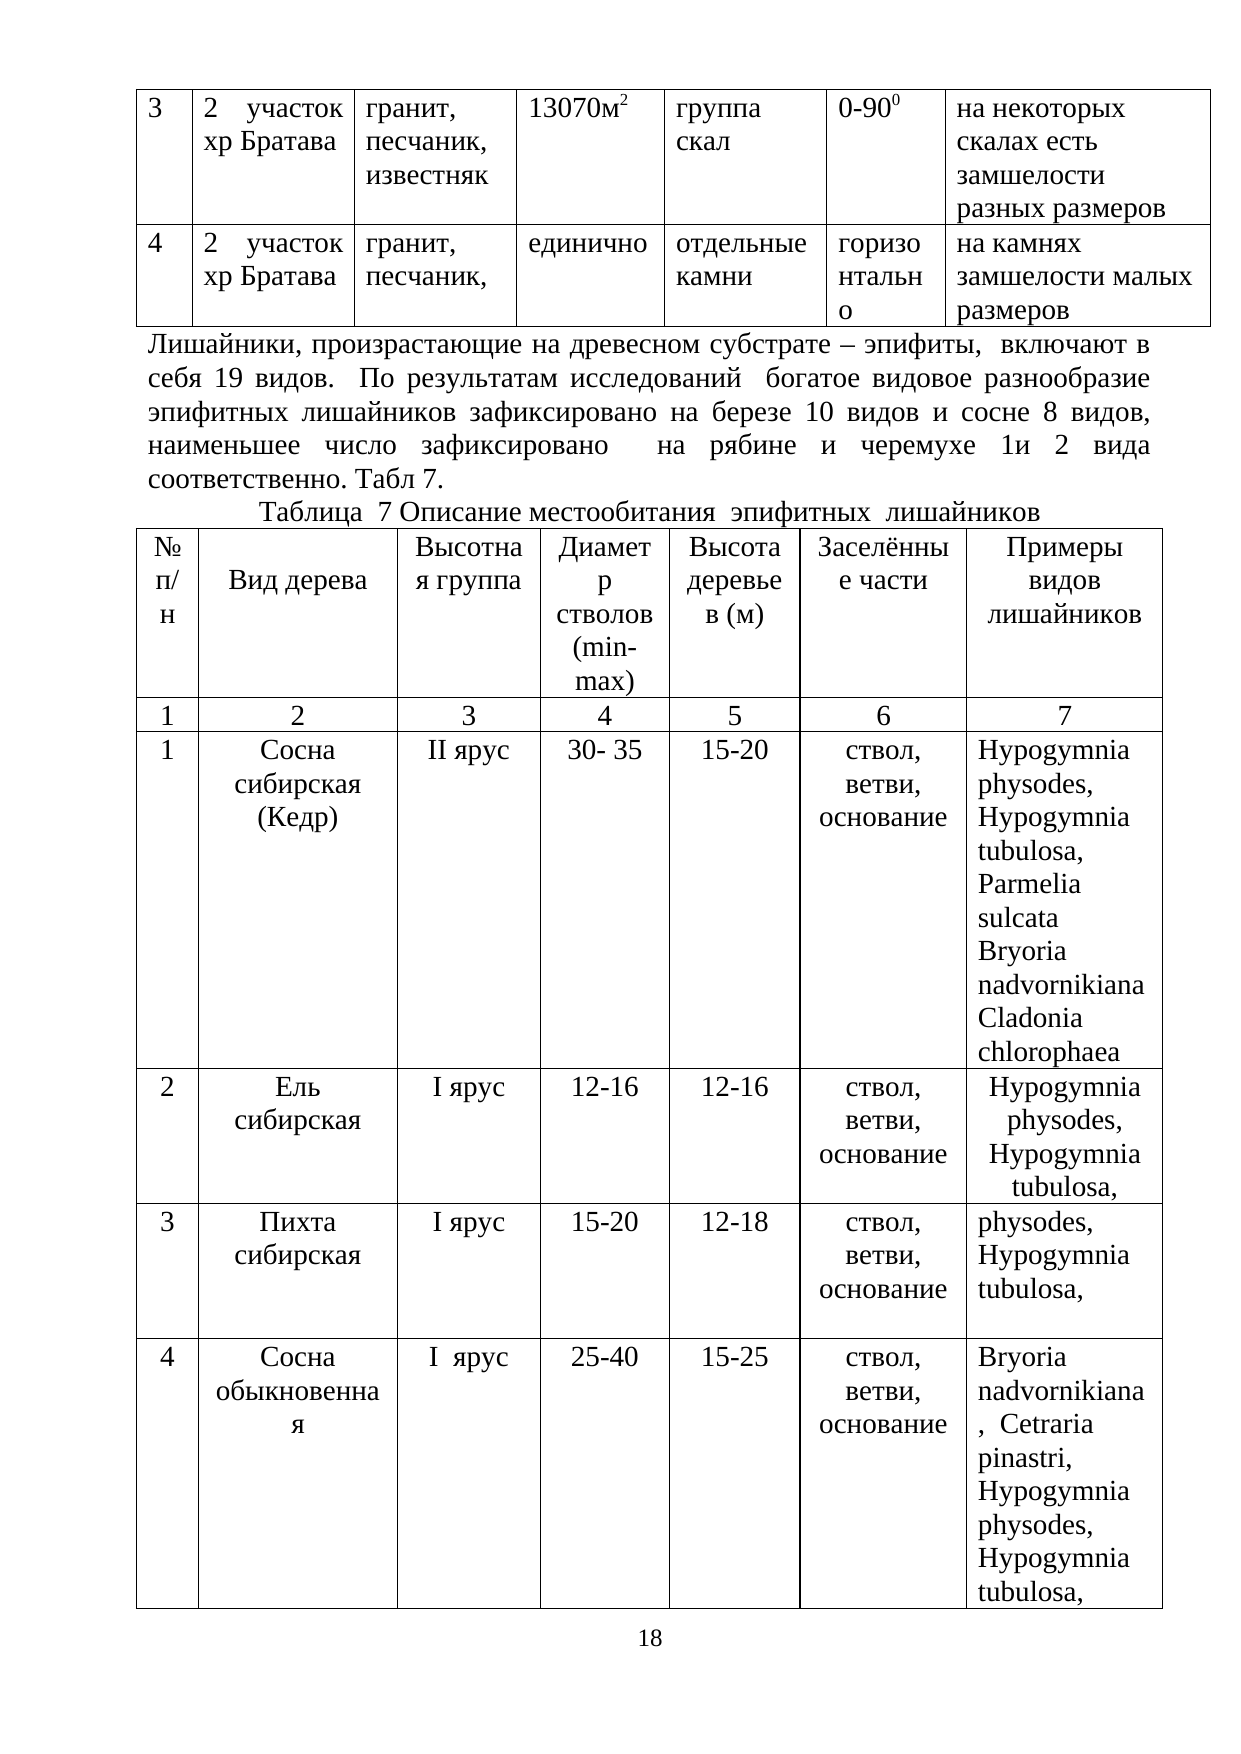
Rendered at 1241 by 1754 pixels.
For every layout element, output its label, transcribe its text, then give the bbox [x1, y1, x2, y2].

table_cell ствол, ветви, основание [801, 732, 966, 1068]
table_cell 3 [398, 698, 540, 731]
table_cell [946, 90, 1210, 224]
table_cell 5 [670, 698, 799, 731]
table_header № п/н [137, 529, 198, 697]
table_cell ствол, ветви, основание [801, 1069, 966, 1203]
table_cell 6 [801, 698, 966, 731]
table_cell 1 [137, 698, 198, 731]
table_cell 2 [137, 1069, 198, 1203]
table_cell 0-900 [827, 90, 945, 224]
table_cell единично [517, 225, 664, 326]
table_cell 15-20 [541, 1204, 669, 1338]
table_cell I ярус [398, 1339, 540, 1607]
table_cell горизонтально [827, 225, 945, 326]
table_cell Сосна обыкновенная [199, 1339, 397, 1607]
table_cell 2 участок хр Братава [193, 90, 354, 224]
table_header Диаметр стволов (min-max) [541, 529, 669, 697]
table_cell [355, 90, 516, 224]
table_cell Пихта сибирская [199, 1204, 397, 1338]
table_cell Сосна сибирская (Кедр) [199, 732, 397, 1068]
table_cell II ярус [398, 732, 540, 1068]
table_cell гранит, песчаник, [355, 225, 516, 326]
table_cell 4 [541, 698, 669, 731]
table_cell 15-20 [670, 732, 799, 1068]
table_cell 3 [137, 1204, 198, 1338]
table_cell 1 [137, 732, 198, 1068]
table_cell Ель сибирская [199, 1069, 397, 1203]
table_cell Hypogymnia physodes, Hypogymnia tubulosa, [967, 1069, 1162, 1203]
table_cell 4 [137, 1339, 198, 1607]
table_cell 2 [199, 698, 397, 731]
table_cell на камнях замшелости малых размеров [946, 225, 1210, 326]
table_cell 4 [137, 225, 192, 326]
table_cell 15-25 [670, 1339, 799, 1607]
table_cell I ярус [398, 1069, 540, 1203]
table_header Высотная группа [398, 529, 540, 697]
text Лишайники, произрастающие на древесном субстрате – эпифиты, включают в себя 19 видов. По результатам исследований богатое видовое разнообразие эпифитных лишайников зафиксировано на березе 10 видов и сосне 8 видов, наименьшее число зафиксировано на рябине и черемухе 1и 2 вида соответственно. Табл 7. [148, 327, 1152, 494]
table_cell 12-18 [670, 1204, 799, 1338]
table_cell 25-40 [541, 1339, 669, 1607]
table_cell 2 участок хр Братава [193, 225, 354, 326]
table_cell 7 [967, 698, 1162, 731]
table_cell 3 [137, 90, 192, 224]
table_header Примеры видов лишайников [967, 529, 1162, 697]
table_cell ствол, ветви, основание [801, 1204, 966, 1338]
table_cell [801, 1339, 966, 1607]
table_cell отдельные камни [665, 225, 826, 326]
table_header Заселённые части [801, 529, 966, 697]
text Таблица 7 Описание местообитания эпифитных лишайников [148, 494, 1152, 528]
table_header Высота деревьев (м) [670, 529, 799, 697]
table_cell 30- 35 [541, 732, 669, 1068]
table_header Вид дерева [199, 529, 397, 697]
table_cell 13070м2 [517, 90, 664, 224]
table_cell группа скал [665, 90, 826, 224]
table_cell I ярус [398, 1204, 540, 1338]
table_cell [967, 1339, 1162, 1607]
table_cell 12-16 [541, 1069, 669, 1203]
table_cell physodes, Hypogymnia tubulosa, [967, 1204, 1162, 1338]
table_cell 12-16 [670, 1069, 799, 1203]
table_cell Hypogymnia physodes, Hypogymnia tubulosa, Parmelia sulcata Bryoria nadvornikiana Cladonia chlorophaea [967, 732, 1162, 1068]
